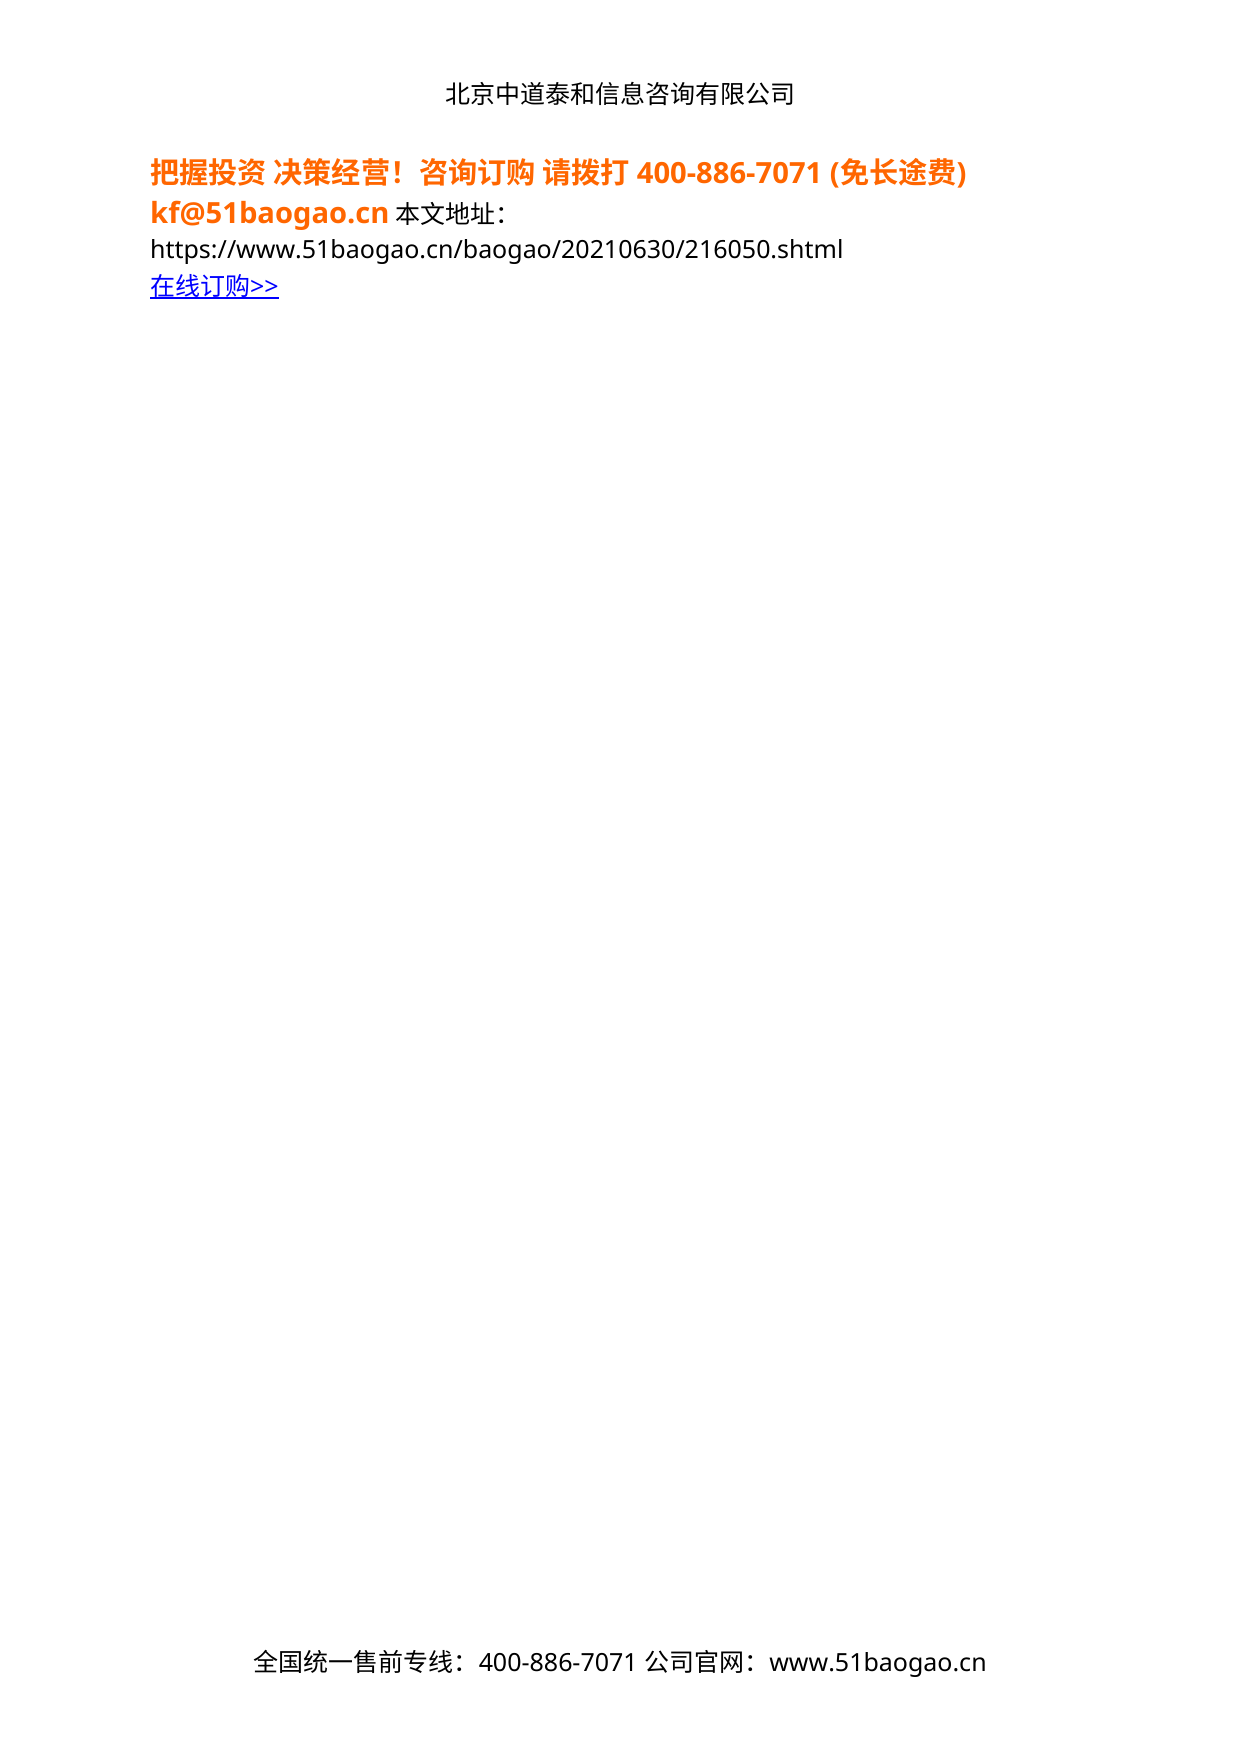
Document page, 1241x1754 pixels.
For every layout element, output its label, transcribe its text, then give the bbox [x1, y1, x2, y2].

text 把握投资 决策经营！咨询订购 请拨打 400-886-7071 (免长途费) kf@51baogao.cn本文地址：https://www.51baogao.cn/baogao/20210630/216050.shtml [150, 150, 1090, 266]
text 在线订购>> [150, 266, 1090, 302]
